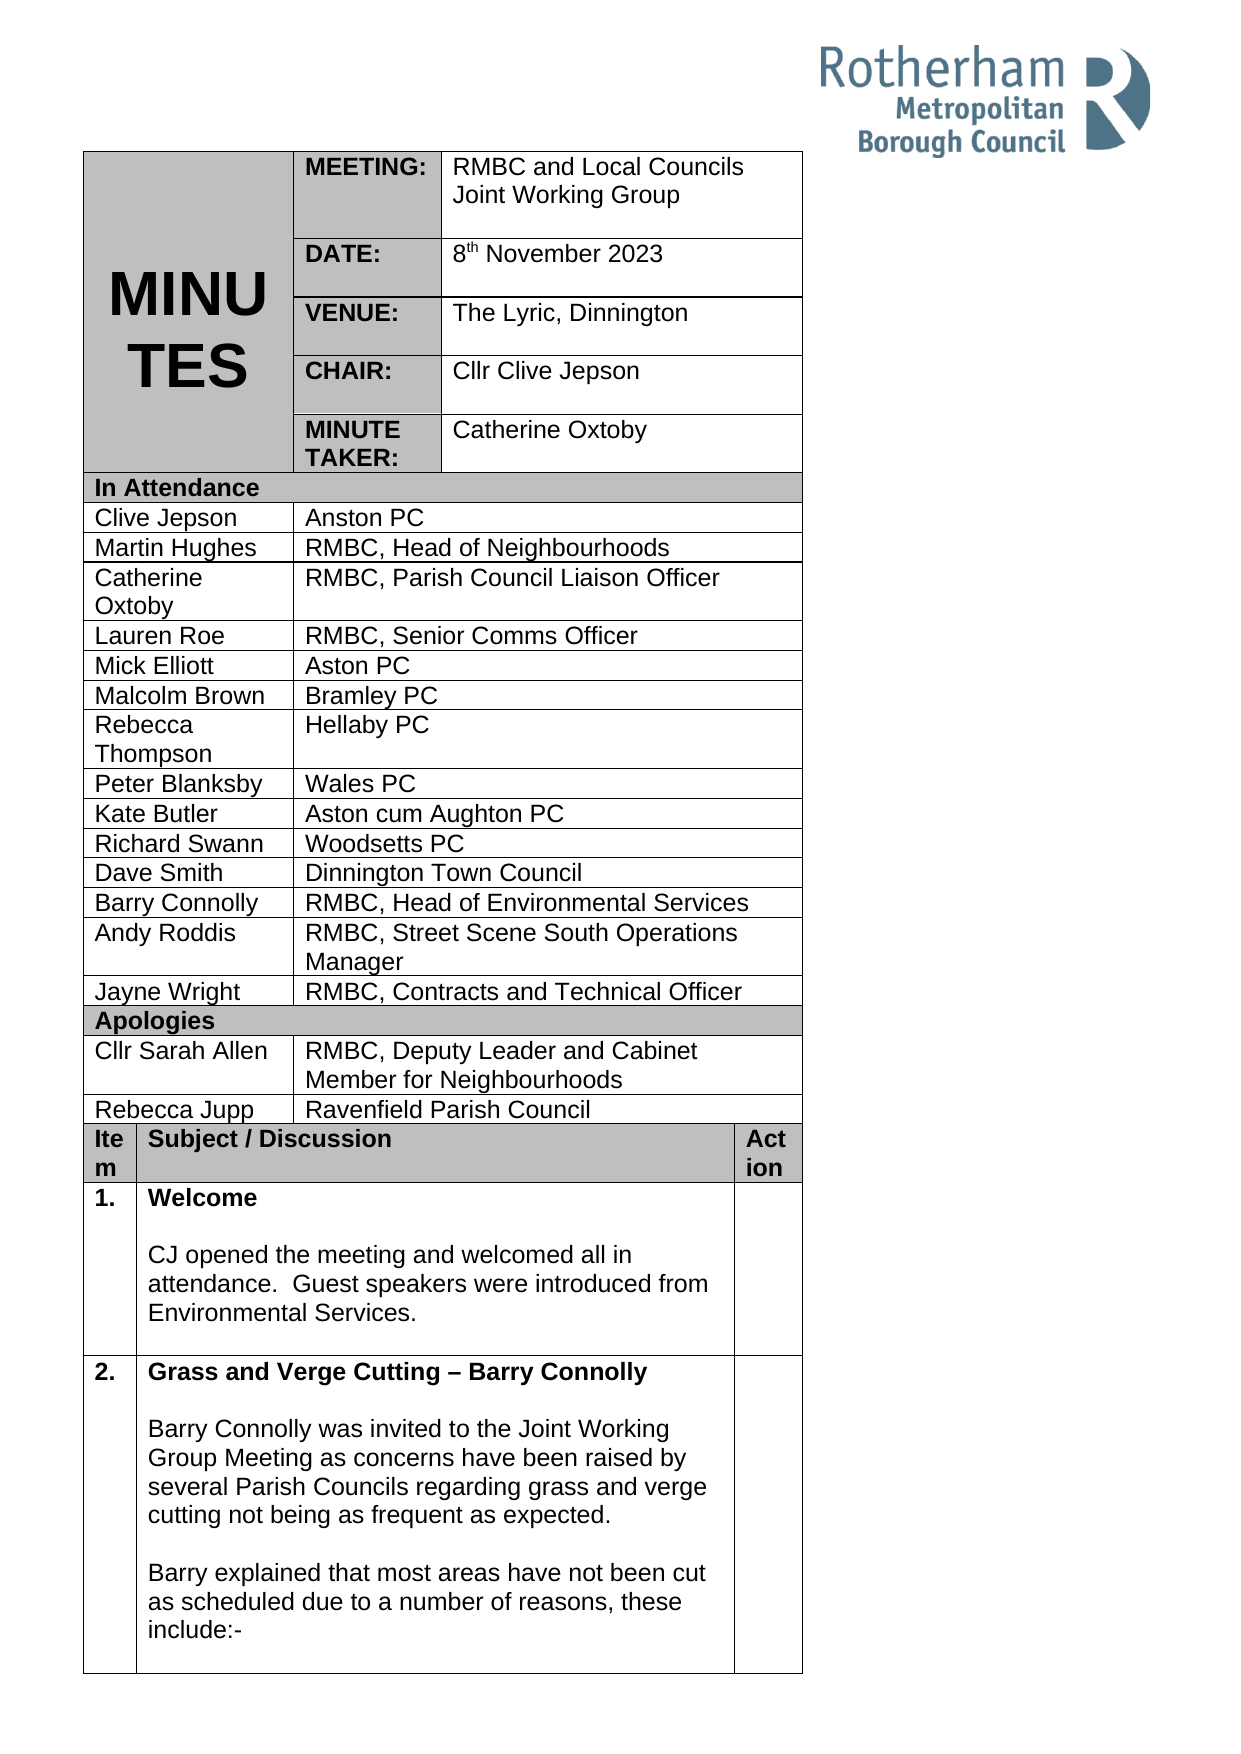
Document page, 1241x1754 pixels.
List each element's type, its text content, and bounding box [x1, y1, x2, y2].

table_cell Kate Butler [84, 799, 293, 827]
table_cell Andy Roddis [84, 918, 293, 975]
table_cell Dave Smith [84, 858, 293, 887]
table_cell RMBC, Head of Neighbourhoods [294, 533, 802, 561]
table_cell Cllr Sarah Allen [84, 1036, 293, 1093]
table_cell Catherine Oxtoby [84, 563, 293, 620]
table_cell RMBC, Senior Comms Officer [294, 621, 802, 650]
table_cell Woodsetts PC [294, 829, 802, 857]
table_cell The Lyric, Dinnington [442, 298, 802, 355]
table_cell Ravenfield Parish Council [294, 1095, 802, 1123]
table_header MEETING: [294, 152, 441, 238]
table_cell RMBC, Head of Environmental Services [294, 888, 802, 917]
table_cell RMBC, Street Scene South Operations Manager [294, 918, 802, 975]
table_cell Anston PC [294, 503, 802, 532]
table_cell Apologies [84, 1006, 802, 1035]
table_cell In Attendance [84, 473, 802, 502]
table_cell Wales PC [294, 769, 802, 798]
table_cell Item [84, 1124, 136, 1182]
table_cell Aston cum Aughton PC [294, 799, 802, 827]
table_header MINUTES [84, 152, 293, 472]
table_cell [735, 1356, 802, 1673]
table_cell 1. [84, 1183, 136, 1355]
table_cell Catherine Oxtoby [442, 415, 802, 472]
table_cell MINUTE TAKER: [294, 415, 441, 472]
table_cell Subject / Discussion [137, 1124, 734, 1182]
table_cell RMBC, Parish Council Liaison Officer [294, 563, 802, 620]
picture [821, 45, 1151, 158]
table_cell Lauren Roe [84, 621, 293, 650]
table_cell Mick Elliott [84, 651, 293, 679]
table_cell Welcome CJ opened the meeting and welcomed all in attendance. Guest speakers were introduced from Environmental Services. [137, 1183, 734, 1355]
table_cell Peter Blanksby [84, 769, 293, 798]
table_cell 8th November 2023 [442, 239, 802, 296]
table_cell Rebecca Jupp [84, 1095, 293, 1123]
table_cell Aston PC [294, 651, 802, 679]
table_cell Cllr Clive Jepson [442, 356, 802, 413]
table_cell VENUE: [294, 298, 441, 355]
table_cell Richard Swann [84, 829, 293, 857]
table_cell Clive Jepson [84, 503, 293, 532]
table_cell Malcolm Brown [84, 681, 293, 709]
table_cell RMBC, Deputy Leader and Cabinet Member for Neighbourhoods [294, 1036, 802, 1093]
table_cell Action [735, 1124, 802, 1182]
table_header RMBC and Local Councils Joint Working Group [442, 152, 802, 238]
table_cell RMBC, Contracts and Technical Officer [294, 976, 802, 1005]
table_cell DATE: [294, 239, 441, 296]
table_cell Bramley PC [294, 681, 802, 709]
table_cell [735, 1183, 802, 1355]
table_cell Hellaby PC [294, 710, 802, 768]
table_cell Rebecca Thompson [84, 710, 293, 768]
table_cell Jayne Wright [84, 976, 293, 1005]
table_cell CHAIR: [294, 356, 441, 413]
table_cell Martin Hughes [84, 533, 293, 561]
table_cell Dinnington Town Council [294, 858, 802, 887]
table_cell 2. [84, 1356, 136, 1673]
table_cell Barry Connolly [84, 888, 293, 917]
